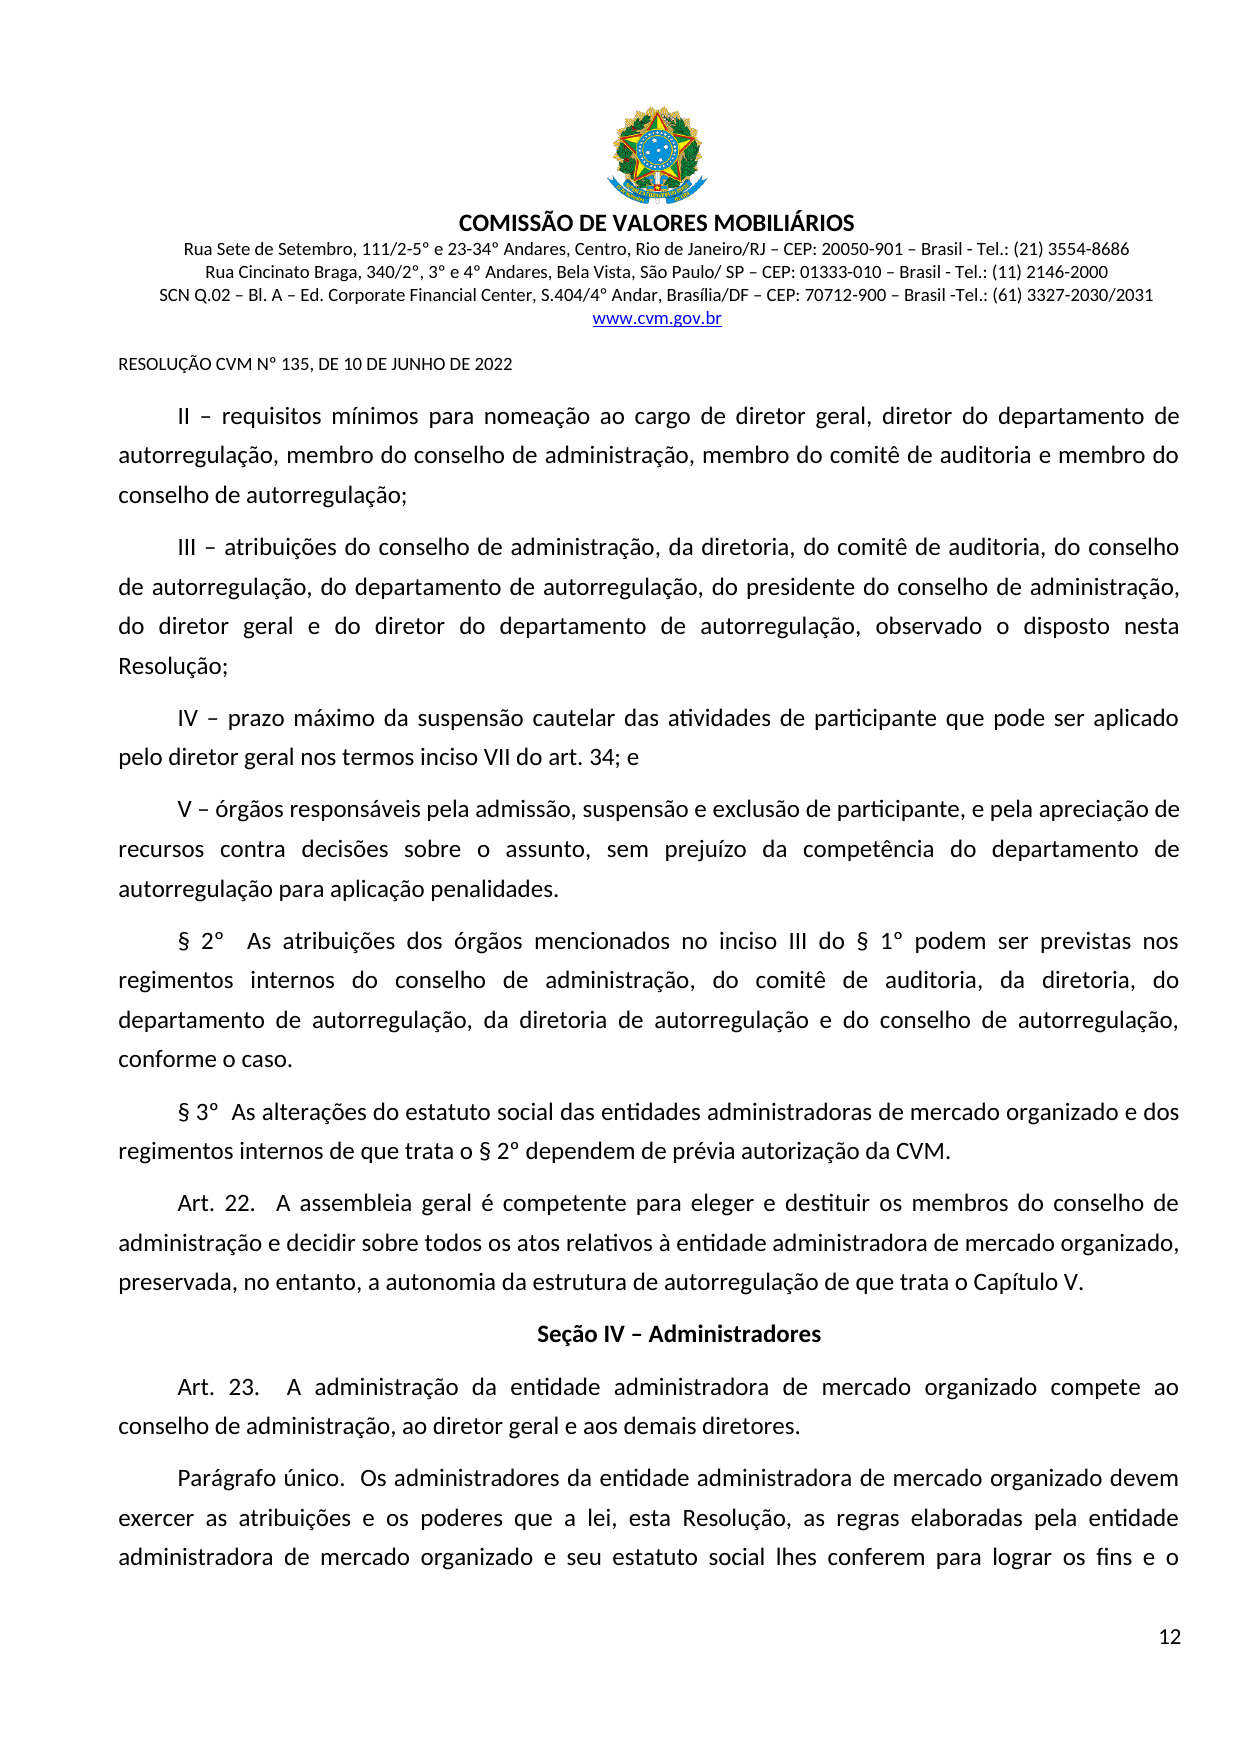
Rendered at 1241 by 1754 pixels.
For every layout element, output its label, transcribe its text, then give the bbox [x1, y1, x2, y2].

text II – requisitos mínimos para nomeação ao cargo de diretor geral, diretor do departamento de autorregulação, membro do conselho de administração, membro do comitê de auditoria e membro do conselho de autorregulação; [118, 400, 1181, 509]
text § 3º As alterações do estatuto social das entidades administradoras de mercado organizado e dos regimentos internos de que trata o § 2º dependem de prévia autorização da CVM. [118, 1096, 1181, 1166]
text Seção IV – Administradores [118, 1319, 1181, 1349]
text V – órgãos responsáveis pela admissão, suspensão e exclusão de participante, e pela apreciação de recursos contra decisões sobre o assunto, sem prejuízo da competência do departamento de autorregulação para aplicação penalidades. [118, 794, 1181, 903]
text § 2º As atribuições dos órgãos mencionados no inciso III do § 1º podem ser previstas nos regimentos internos do conselho de administração, do comitê de auditoria, da diretoria, do departamento de autorregulação, da diretoria de autorregulação e do conselho de autorregulação, conforme o caso. [118, 925, 1181, 1074]
text Art. 23. A administração da entidade administradora de mercado organizado compete ao conselho de administração, ao diretor geral e aos demais diretores. [118, 1371, 1181, 1441]
text Art. 22. A assembleia geral é competente para eleger e destituir os membros do conselho de administração e decidir sobre todos os atos relativos à entidade administradora de mercado organizado, preservada, no entanto, a autonomia da estrutura de autorregulação de que trata o Capítulo V. [118, 1187, 1181, 1297]
text III – atribuições do conselho de administração, da diretoria, do comitê de auditoria, do conselho de autorregulação, do departamento de autorregulação, do presidente do conselho de administração, do diretor geral e do diretor do departamento de autorregulação, observado o disposto nesta Resolução; [118, 531, 1181, 680]
text IV – prazo máximo da suspensão cautelar das atividades de participante que pode ser aplicado pelo diretor geral nos termos inciso VII do art. 34; e [118, 702, 1181, 772]
picture [603, 103, 711, 207]
